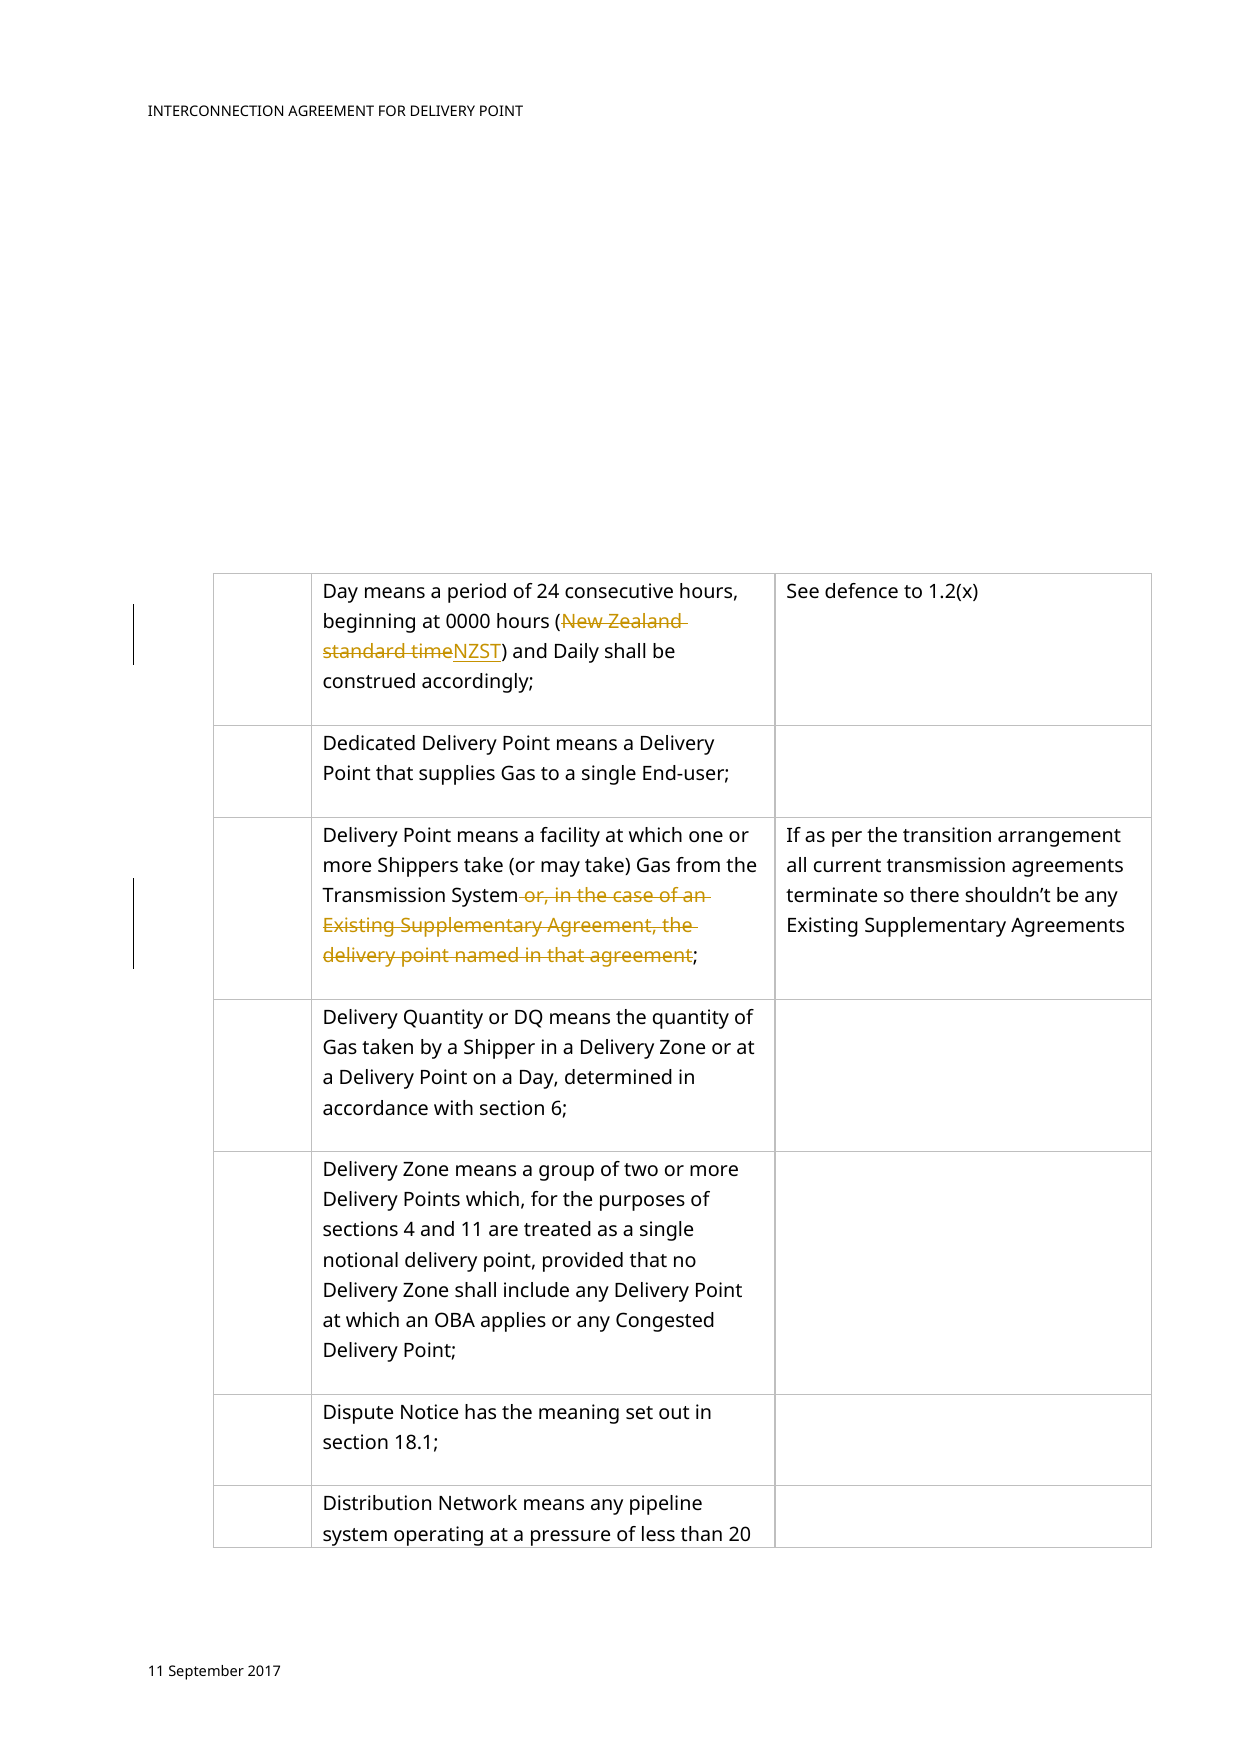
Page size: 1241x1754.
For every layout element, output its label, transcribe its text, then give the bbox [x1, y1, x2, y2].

table_cell Distribution Network means any pipeline system operating at a pressure of less than 20 bar gauge and designed to convey Gas taken at a Delivery Point to more than one End-user; [312, 1486, 774, 1547]
table_cell Delivery Quantity or DQ means the quantity of Gas taken by a Shipper in a Delivery Zone or at a Delivery Point on a Day, determined in accordance with section 6; [312, 1000, 774, 1151]
table_cell [776, 1395, 1151, 1485]
table_cell Day means a period of 24 consecutive hours, beginning at 0000 hours () and Daily shall be construed accordingly; [312, 574, 774, 725]
table_cell [214, 1000, 311, 1151]
table_cell [214, 1152, 311, 1394]
table_cell Dispute Notice has the meaning set out in section 18.1; [312, 1395, 774, 1485]
table_cell Delivery Point means a facility at which one or more Shippers take (or may take) Gas from the Transmission System; [312, 818, 774, 999]
table_cell See defence to 1.2(x) [776, 574, 1151, 725]
table_cell [776, 726, 1151, 817]
table_cell Dedicated Delivery Point means a Delivery Point that supplies Gas to a single End-user; [312, 726, 774, 817]
table_cell [776, 1000, 1151, 1151]
table_cell [214, 1486, 311, 1547]
table_cell [776, 1152, 1151, 1394]
table_cell If as per the transition arrangement all current transmission agreements terminate so there shouldn’t be any Existing Supplementary Agreements [776, 818, 1151, 999]
table_cell [776, 1486, 1151, 1547]
table_cell Delivery Zone means a group of two or more Delivery Points which, for the purposes of sections 4 and 11 are treated as a single notional delivery point, provided that no Delivery Zone shall include any Delivery Point at which an OBA applies or any Congested Delivery Point; [312, 1152, 774, 1394]
table_cell [214, 818, 311, 999]
table_cell [214, 726, 311, 817]
table_cell [214, 1395, 311, 1485]
table_cell [214, 574, 311, 725]
